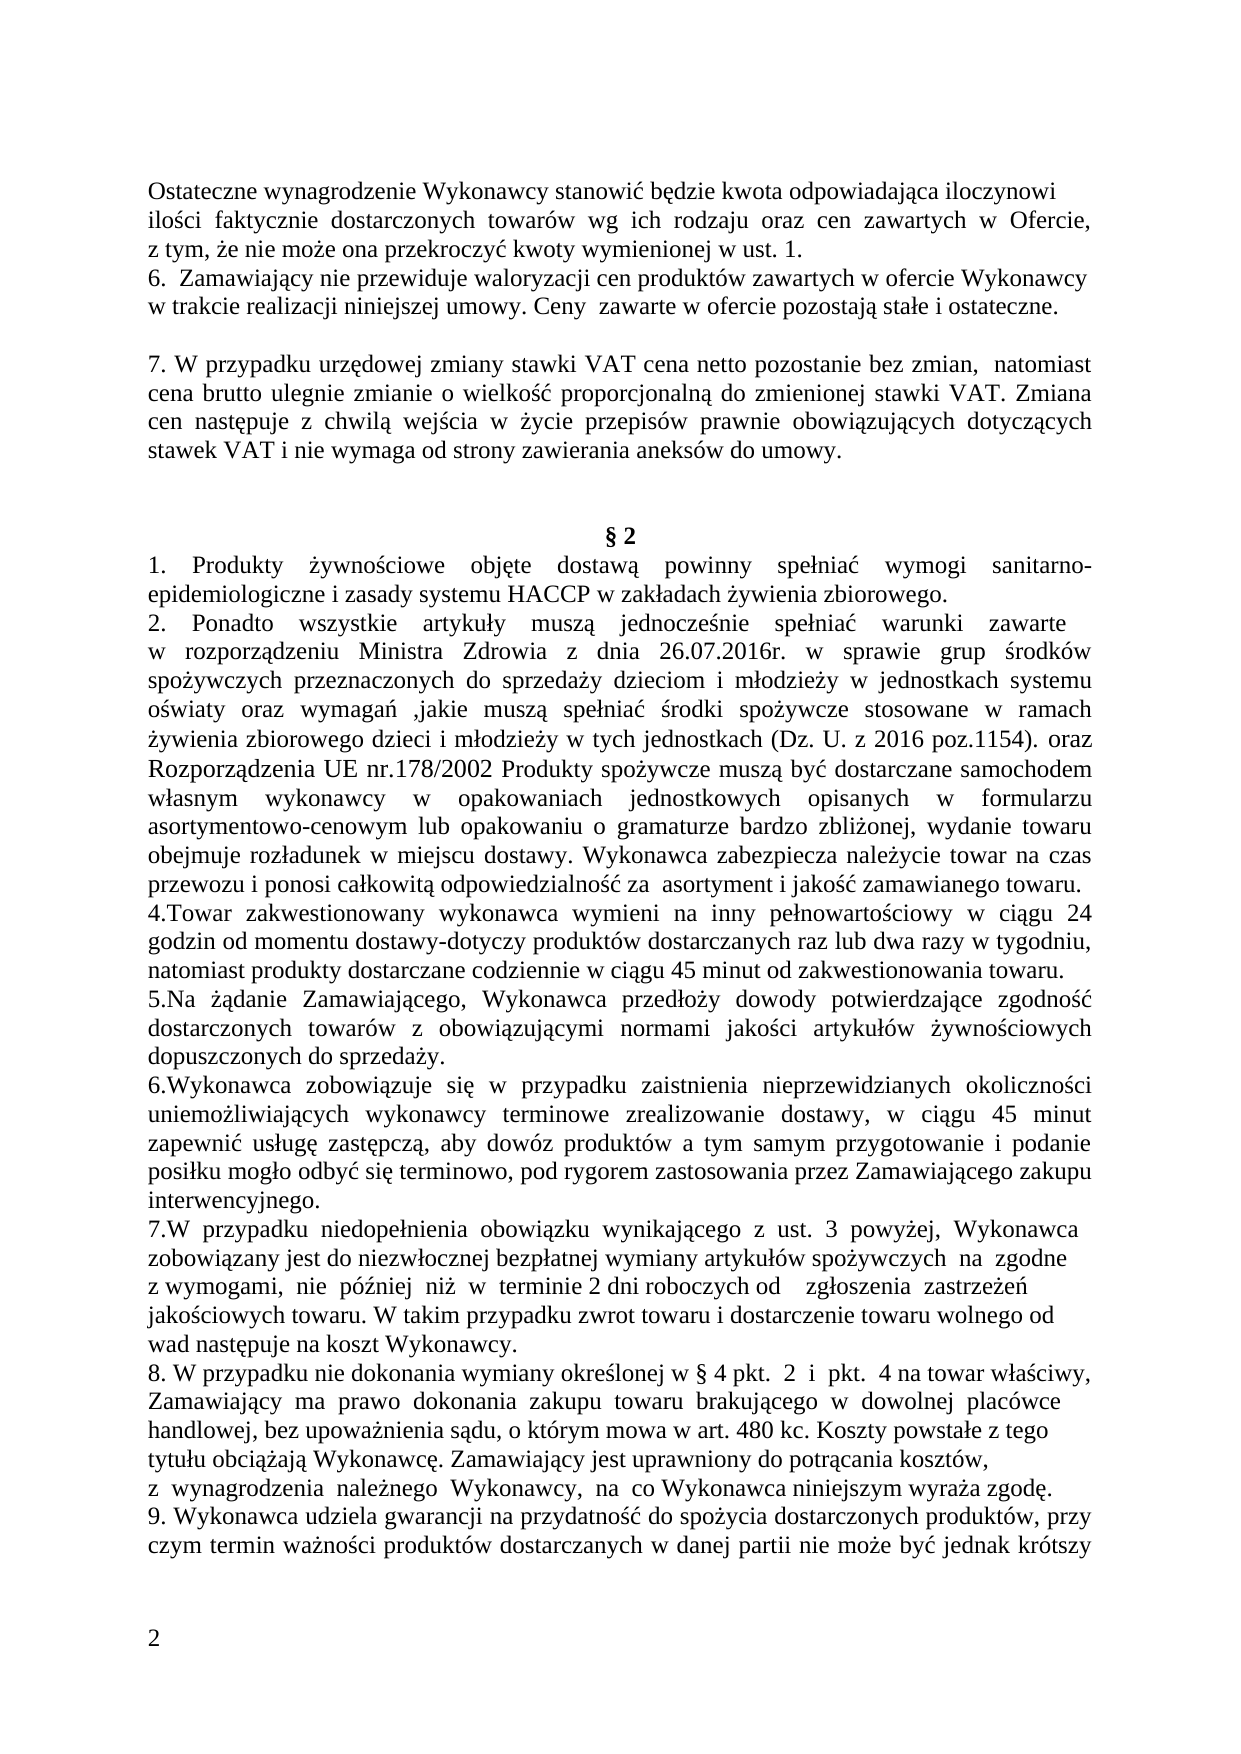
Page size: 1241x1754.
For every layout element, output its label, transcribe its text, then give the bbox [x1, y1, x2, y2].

list z tym, że nie może ona przekroczyć kwoty wymienionej w ust. 1. [148, 234, 1093, 263]
text 2. Ponadto wszystkie artykuły muszą jednocześnie spełniać warunki zawarte w rozporządzeniu Ministra Zdrowia z dnia 26.07.2016r. w sprawie grup środków spożywczych przeznaczonych do sprzedaży dzieciom i młodzieży w jednostkach systemu oświaty oraz wymagań ,jakie muszą spełniać środki spożywcze stosowane w ramach żywienia zbiorowego dzieci i młodzieży w tych jednostkach (Dz. U. z 2016 poz.1154). oraz Rozporządzenia UE nr.178/2002 Produkty spożywcze muszą być dostarczane samochodem własnym wykonawcy w opakowaniach jednostkowych opisanych w formularzu asortymentowo-cenowym lub opakowaniu o gramaturze bardzo zbliżonej, wydanie towaru obejmuje rozładunek w miejscu dostawy. Wykonawca zabezpiecza należycie towar na czas przewozu i ponosi całkowitą odpowiedzialność za asortyment i jakość zamawianego towaru. [148, 608, 1093, 898]
list w trakcie realizacji niniejszej umowy. Ceny zawarte w ofercie pozostają stałe i ostateczne. [148, 291, 1093, 320]
list 6. Zamawiający nie przewiduje waloryzacji cen produktów zawartych w ofercie Wykonawcy [148, 263, 1093, 291]
text tytułu obciążają Wykonawcę. Zamawiający jest uprawniony do potrącania kosztów, [148, 1444, 1093, 1473]
text 4.Towar zakwestionowany wykonawca wymieni na inny pełnowartościowy w ciągu 24 godzin od momentu dostawy-dotyczy produktów dostarczanych raz lub dwa razy w tygodniu, natomiast produkty dostarczane codziennie w ciągu 45 minut od zakwestionowania towaru. [148, 898, 1093, 984]
text 8. W przypadku nie dokonania wymiany określonej w § 4 pkt. 2 i pkt. 4 na towar właściwy, [148, 1358, 1093, 1386]
text z wynagrodzenia należnego Wykonawcy, na co Wykonawca niniejszym wyraża zgodę. [148, 1473, 1093, 1501]
text 7.W przypadku niedopełnienia obowiązku wynikającego z ust. 3 powyżej, Wykonawca [148, 1214, 1093, 1243]
text 1. Produkty żywnościowe objęte dostawą powinny spełniać wymogi sanitarno-epidemiologiczne i zasady systemu HACCP w zakładach żywienia zbiorowego. [148, 550, 1093, 608]
list ilości faktycznie dostarczonych towarów wg ich rodzaju oraz cen zawartych w Ofercie, [148, 205, 1093, 234]
text handlowej, bez upoważnienia sądu, o którym mowa w art. 480 kc. Koszty powstałe z tego [148, 1415, 1093, 1444]
text wad następuje na koszt Wykonawcy. [148, 1329, 1093, 1358]
list 7. W przypadku urzędowej zmiany stawki VAT cena netto pozostanie bez zmian, natomiast cena brutto ulegnie zmianie o wielkość proporcjonalną do zmienionej stawki VAT. Zmiana cen następuje z chwilą wejścia w życie przepisów prawnie obowiązujących dotyczących stawek VAT i nie wymaga od strony zawierania aneksów do umowy. [148, 349, 1093, 464]
text z wymogami, nie później niż w terminie 2 dni roboczych od zgłoszenia zastrzeżeń [148, 1271, 1093, 1300]
text jakościowych towaru. W takim przypadku zwrot towaru i dostarczenie towaru wolnego od [148, 1300, 1093, 1329]
text zobowiązany jest do niezwłocznej bezpłatnej wymiany artykułów spożywczych na zgodne [148, 1243, 1093, 1271]
text 6.Wykonawca zobowiązuje się w przypadku zaistnienia nieprzewidzianych okoliczności uniemożliwiających wykonawcy terminowe zrealizowanie dostawy, w ciągu 45 minut zapewnić usługę zastępczą, aby dowóz produktów a tym samym przygotowanie i podanie posiłku mogło odbyć się terminowo, pod rygorem zastosowania przez Zamawiającego zakupu interwencyjnego. [148, 1070, 1093, 1214]
list Ostateczne wynagrodzenie Wykonawcy stanowić będzie kwota odpowiadająca iloczynowi [148, 176, 1093, 205]
text 5.Na żądanie Zamawiającego, Wykonawca przedłoży dowody potwierdzające zgodność dostarczonych towarów z obowiązującymi normami jakości artykułów żywnościowych dopuszczonych do sprzedaży. [148, 984, 1093, 1070]
text Zamawiający ma prawo dokonania zakupu towaru brakującego w dowolnej placówce [148, 1386, 1093, 1415]
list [148, 1501, 1093, 1559]
list § 2 [148, 521, 1093, 550]
